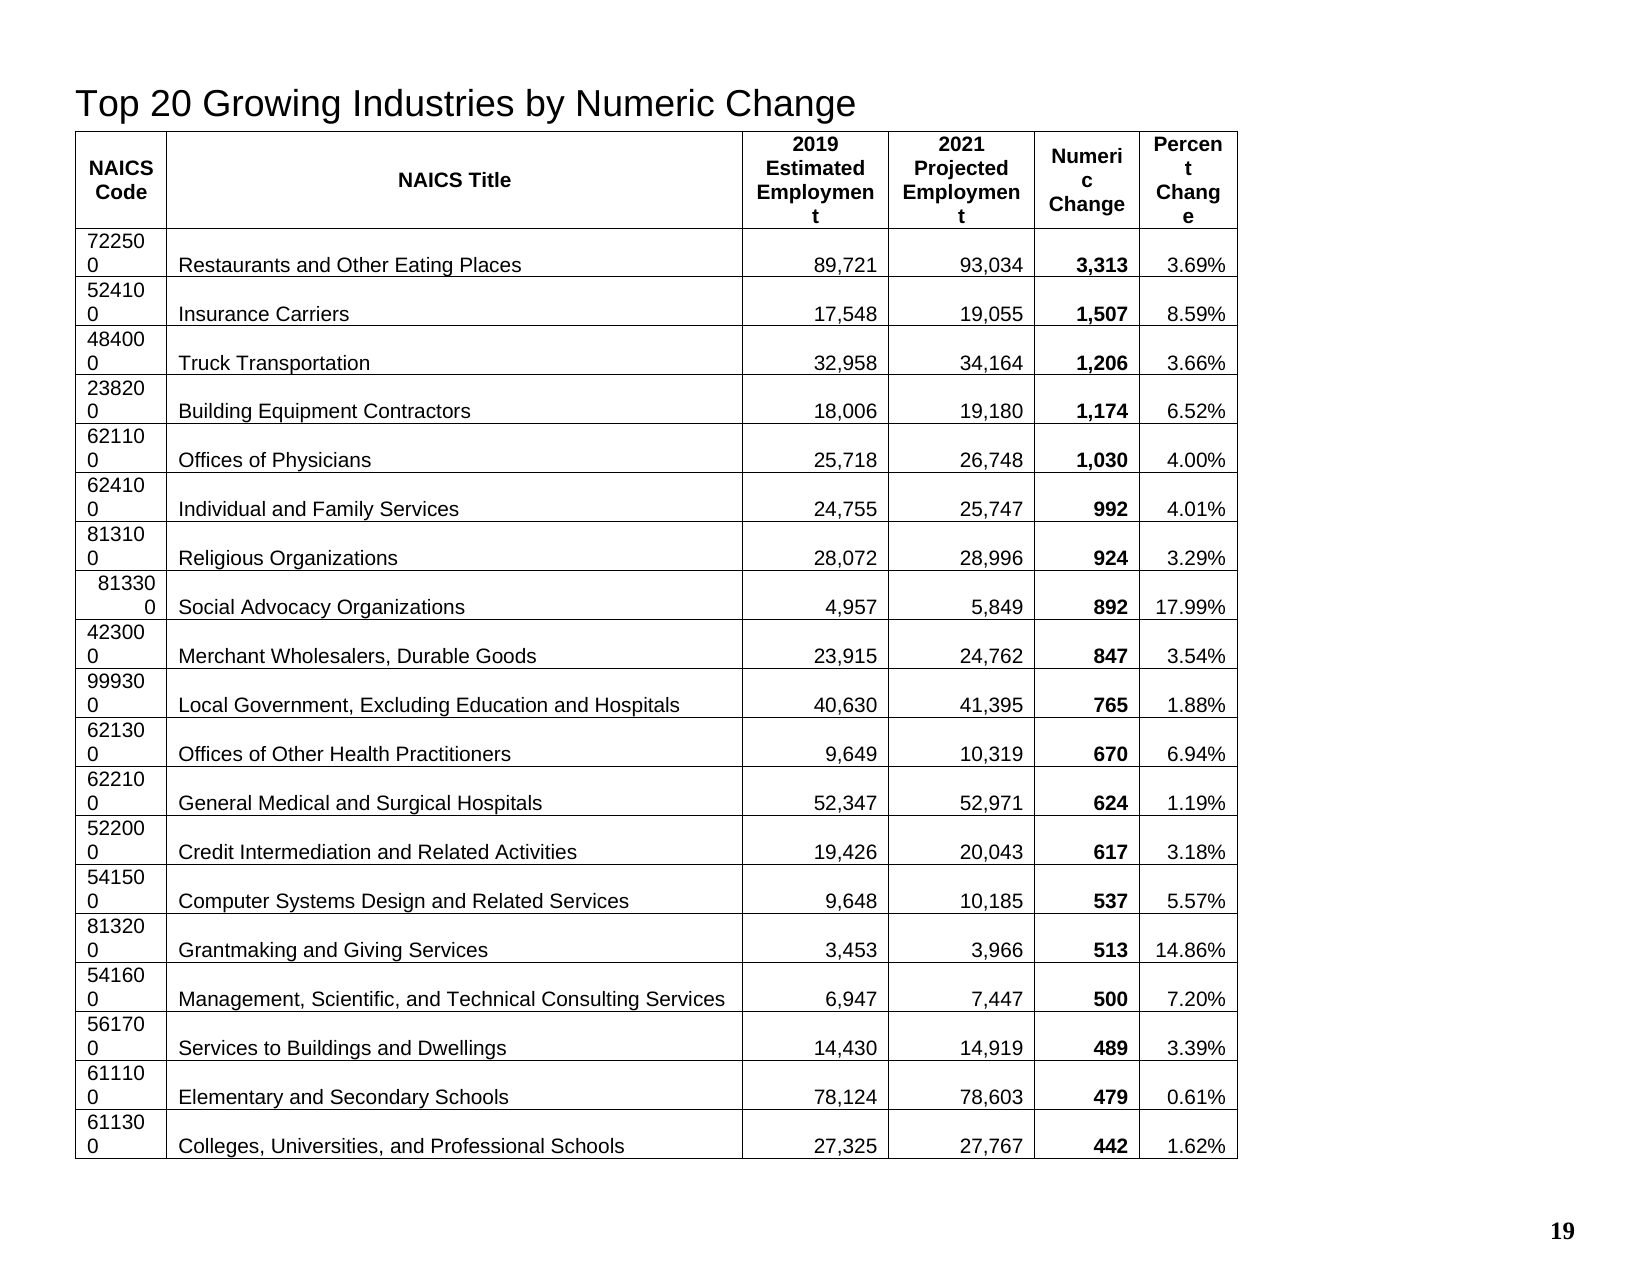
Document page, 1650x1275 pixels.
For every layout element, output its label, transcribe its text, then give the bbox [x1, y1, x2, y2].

table_cell 27,767 [889, 1110, 1034, 1158]
table_cell 89,721 [743, 229, 888, 276]
table_cell 3,453 [743, 914, 888, 962]
table_cell 522000 [76, 816, 166, 864]
table_cell 17.99% [1140, 571, 1237, 619]
table_cell 442 [1035, 1110, 1139, 1158]
table_cell 847 [1035, 620, 1139, 668]
table_cell Building Equipment Contractors [167, 375, 742, 423]
table_cell 0.61% [1140, 1061, 1237, 1109]
table_cell 479 [1035, 1061, 1139, 1109]
table_cell 32,958 [743, 326, 888, 374]
table_cell 19,426 [743, 816, 888, 864]
table_cell 14,430 [743, 1012, 888, 1060]
table_cell 18,006 [743, 375, 888, 423]
table_cell Insurance Carriers [167, 277, 742, 325]
table_cell 621300 [76, 718, 166, 766]
table_cell 10,319 [889, 718, 1034, 766]
table_cell 26,748 [889, 424, 1034, 472]
table_cell 1,206 [1035, 326, 1139, 374]
table_cell 14.86% [1140, 914, 1237, 962]
table_cell 617 [1035, 816, 1139, 864]
table_cell Elementary and Secondary Schools [167, 1061, 742, 1109]
table_cell 765 [1035, 669, 1139, 717]
table_cell 1,507 [1035, 277, 1139, 325]
table_cell 20,043 [889, 816, 1034, 864]
table_cell 7,447 [889, 963, 1034, 1011]
table_cell Individual and Family Services [167, 473, 742, 521]
table_cell 1.88% [1140, 669, 1237, 717]
table_cell Grantmaking and Giving Services [167, 914, 742, 962]
table_cell 484000 [76, 326, 166, 374]
table_cell Restaurants and Other Eating Places [167, 229, 742, 276]
table_cell 1.19% [1140, 767, 1237, 815]
table_cell 3.69% [1140, 229, 1237, 276]
table_header Numeric Change [1035, 132, 1139, 227]
table_cell 3,313 [1035, 229, 1139, 276]
table_cell Truck Transportation [167, 326, 742, 374]
table_cell 7.20% [1140, 963, 1237, 1011]
table_cell General Medical and Surgical Hospitals [167, 767, 742, 815]
table_cell 28,072 [743, 522, 888, 570]
table_cell 561700 [76, 1012, 166, 1060]
table_cell 14,919 [889, 1012, 1034, 1060]
table_cell Social Advocacy Organizations [167, 571, 742, 619]
table_header NAICS Title [167, 132, 742, 227]
table_cell 93,034 [889, 229, 1034, 276]
table_cell Offices of Other Health Practitioners [167, 718, 742, 766]
table_cell 41,395 [889, 669, 1034, 717]
table_cell 423000 [76, 620, 166, 668]
table_cell 611100 [76, 1061, 166, 1109]
table_cell 924 [1035, 522, 1139, 570]
table_cell 621100 [76, 424, 166, 472]
table_cell 25,718 [743, 424, 888, 472]
table_cell 4,957 [743, 571, 888, 619]
table_cell 78,603 [889, 1061, 1034, 1109]
table_cell 24,755 [743, 473, 888, 521]
table_cell 34,164 [889, 326, 1034, 374]
table_cell 513 [1035, 914, 1139, 962]
table_cell 28,996 [889, 522, 1034, 570]
table_cell 3,966 [889, 914, 1034, 962]
table_cell 1,030 [1035, 424, 1139, 472]
table_cell 541600 [76, 963, 166, 1011]
table_cell 19,055 [889, 277, 1034, 325]
table_cell Local Government, Excluding Education and Hospitals [167, 669, 742, 717]
text Top 20 Growing Industries by Numeric Change [75, 81, 1575, 124]
table_cell 999300 [76, 669, 166, 717]
table_cell 5.57% [1140, 865, 1237, 913]
table_cell 722500 [76, 229, 166, 276]
table_cell 4.01% [1140, 473, 1237, 521]
table_cell 813200 [76, 914, 166, 962]
table_cell 537 [1035, 865, 1139, 913]
table_cell 813100 [76, 522, 166, 570]
table_cell Merchant Wholesalers, Durable Goods [167, 620, 742, 668]
table_cell 19,180 [889, 375, 1034, 423]
table_cell Credit Intermediation and Related Activities [167, 816, 742, 864]
table_header NAICS Code [76, 132, 166, 227]
table_cell 813300 [76, 571, 166, 619]
table_cell Computer Systems Design and Related Services [167, 865, 742, 913]
table_cell 17,548 [743, 277, 888, 325]
table_cell Management, Scientific, and Technical Consulting Services [167, 963, 742, 1011]
table_cell Offices of Physicians [167, 424, 742, 472]
table_cell 52,971 [889, 767, 1034, 815]
table_cell Colleges, Universities, and Professional Schools [167, 1110, 742, 1158]
table_cell 541500 [76, 865, 166, 913]
table_cell 24,762 [889, 620, 1034, 668]
table_cell 9,648 [743, 865, 888, 913]
table_cell 670 [1035, 718, 1139, 766]
table_cell 5,849 [889, 571, 1034, 619]
table_cell 1.62% [1140, 1110, 1237, 1158]
table_cell 3.54% [1140, 620, 1237, 668]
table_cell 624 [1035, 767, 1139, 815]
table_cell 10,185 [889, 865, 1034, 913]
table_cell 78,124 [743, 1061, 888, 1109]
table_cell 9,649 [743, 718, 888, 766]
table_cell 489 [1035, 1012, 1139, 1060]
table_cell 40,630 [743, 669, 888, 717]
table_cell 3.66% [1140, 326, 1237, 374]
table_cell 622100 [76, 767, 166, 815]
table_header Percent Change [1140, 132, 1237, 227]
table_cell Services to Buildings and Dwellings [167, 1012, 742, 1060]
table_cell 27,325 [743, 1110, 888, 1158]
table_cell 4.00% [1140, 424, 1237, 472]
table_cell 992 [1035, 473, 1139, 521]
table_cell 892 [1035, 571, 1139, 619]
table_cell 23,915 [743, 620, 888, 668]
table_cell 611300 [76, 1110, 166, 1158]
table_cell 3.18% [1140, 816, 1237, 864]
table_cell 6,947 [743, 963, 888, 1011]
table_cell 8.59% [1140, 277, 1237, 325]
table_header 2021 Projected Employment [889, 132, 1034, 227]
table_cell 524100 [76, 277, 166, 325]
table_cell 500 [1035, 963, 1139, 1011]
table_cell 6.52% [1140, 375, 1237, 423]
table_header 2019 Estimated Employment [743, 132, 888, 227]
table_cell 6.94% [1140, 718, 1237, 766]
table_cell 52,347 [743, 767, 888, 815]
table_cell Religious Organizations [167, 522, 742, 570]
table_cell 3.39% [1140, 1012, 1237, 1060]
table_cell 238200 [76, 375, 166, 423]
table_cell 1,174 [1035, 375, 1139, 423]
table_cell 3.29% [1140, 522, 1237, 570]
table_cell 624100 [76, 473, 166, 521]
table_cell 25,747 [889, 473, 1034, 521]
